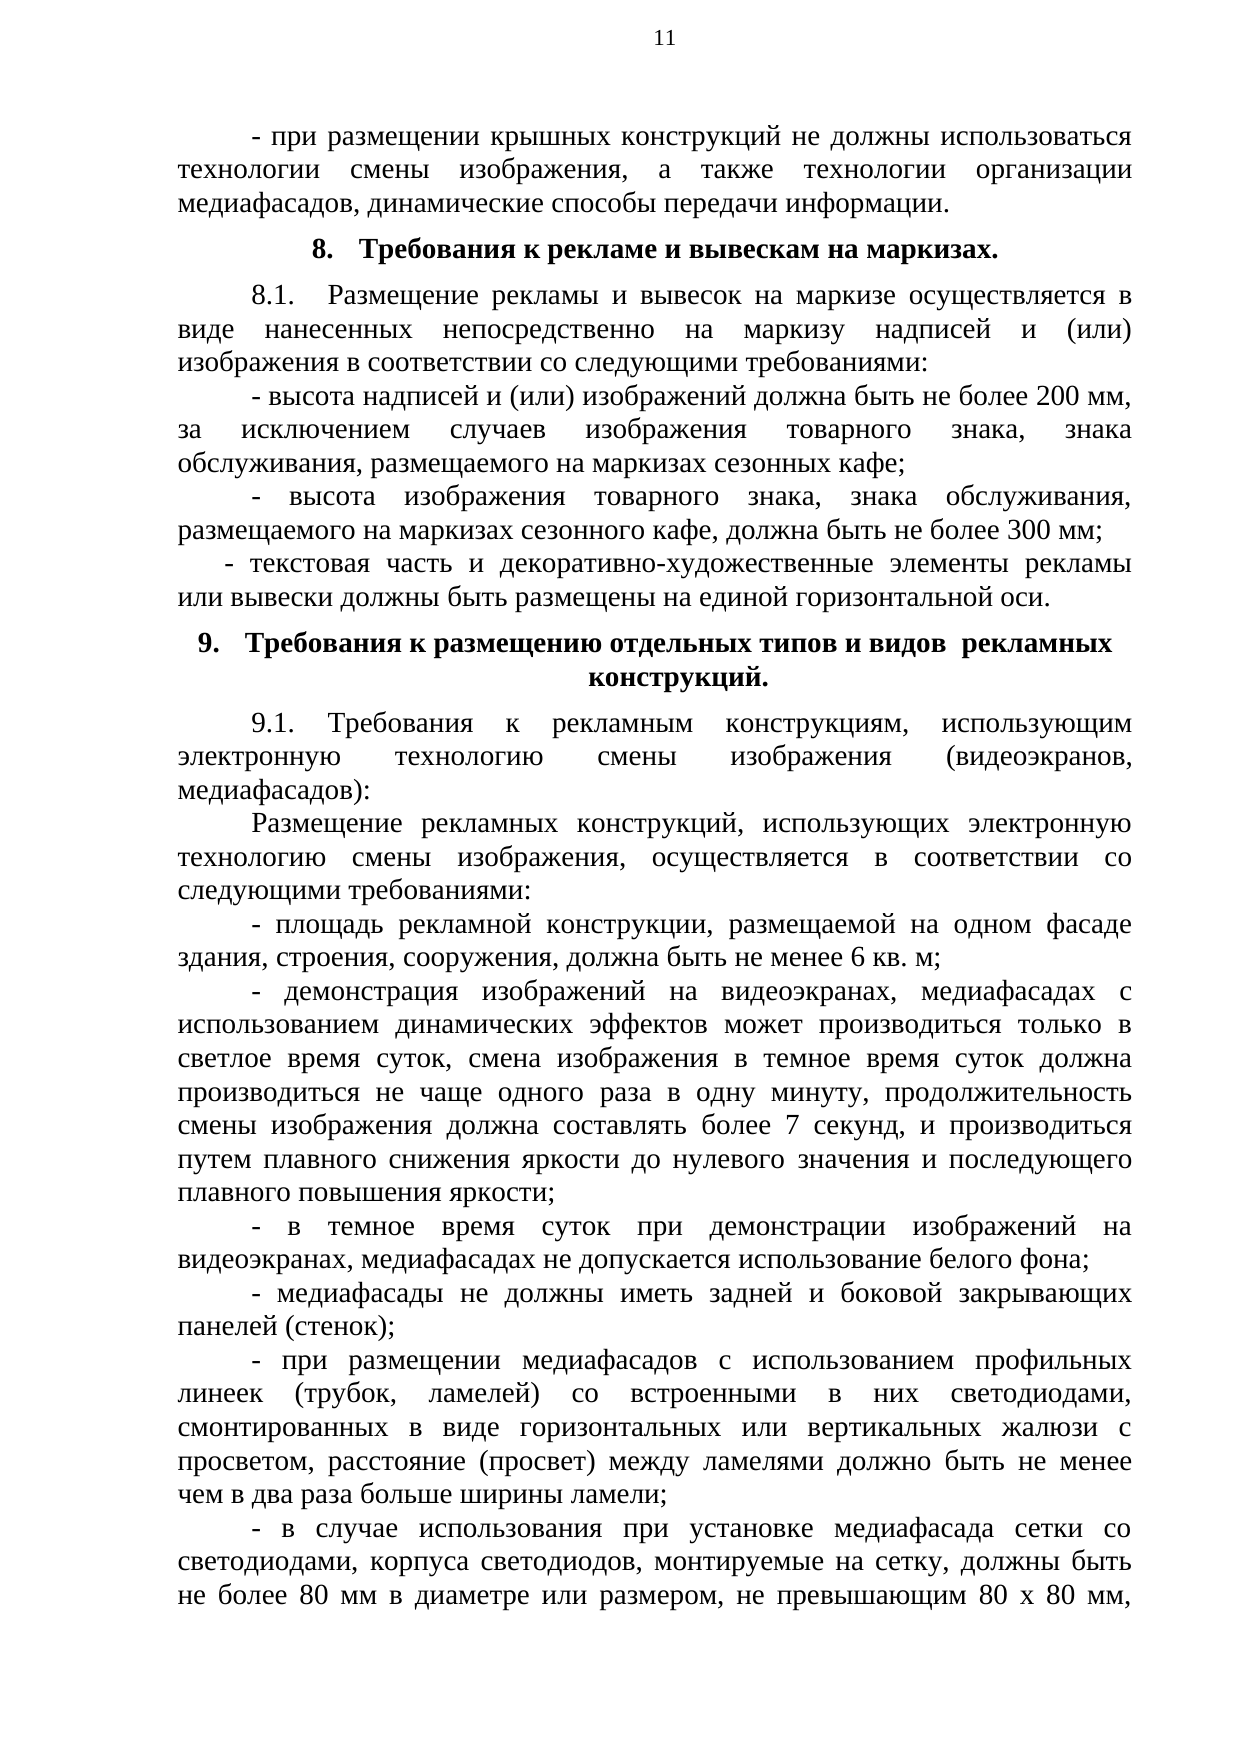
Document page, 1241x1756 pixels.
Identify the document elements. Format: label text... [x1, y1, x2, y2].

list Требования к рекламе и вывескам на маркизах. [177, 231, 1133, 265]
list Требования к рекламным конструкциям, использующим электронную технологию смены изображения (видеоэкранов, медиафасадов): [177, 705, 1133, 805]
text - высота изображения товарного знака, знака обслуживания, размещаемого на маркизах сезонного кафе, должна быть не более 300 мм; [177, 478, 1132, 546]
text - при размещении медиафасадов с использованием профильных линеек (трубок, ламелей) со встроенными в них светодиодами, смонтированных в виде горизонтальных или вертикальных жалюзи с просветом, расстояние (просвет) между ламелями должно быть не менее чем в два раза больше ширины ламели; [177, 1342, 1132, 1510]
text - высота надписей и (или) изображений должна быть не более 200 мм, за исключением случаев изображения товарного знака, знака обслуживания, размещаемого на маркизах сезонных кафе; [177, 378, 1132, 478]
text - демонстрация изображений на видеоэкранах, медиафасадах с использованием динамических эффектов может производиться только в светлое время суток, смена изображения в темное время суток должна производиться не чаще одного раза в одну минуту, продолжительность смены изображения должна составлять более 7 секунд, и производиться путем плавного снижения яркости до нулевого значения и последующего плавного повышения яркости; [177, 973, 1132, 1208]
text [177, 1510, 1132, 1610]
text - площадь рекламной конструкции, размещаемой на одном фасаде здания, строения, сооружения, должна быть не менее 6 кв. м; [177, 906, 1132, 973]
text - текстовая часть и декоративно-художественные элементы рекламы или вывески должны быть размещены на единой горизонтальной оси. [177, 546, 1133, 613]
text - при размещении крышных конструкций не должны использоваться технологии смены изображения, а также технологии организации медиафасадов, динамические способы передачи информации. [177, 118, 1133, 219]
list Размещение рекламы и вывесок на маркизе осуществляется в виде нанесенных непосредственно на маркизу надписей и (или) изображения в соответствии со следующими требованиями: [177, 277, 1133, 378]
list Требования к размещению отдельных типов и видов рекламных конструкций. [177, 625, 1133, 692]
text Размещение рекламных конструкций, использующих электронную технологию смены изображения, осуществляется в соответствии со следующими требованиями: [177, 805, 1132, 906]
text - медиафасады не должны иметь задней и боковой закрывающих панелей (стенок); [177, 1275, 1132, 1342]
text - в темное время суток при демонстрации изображений на видеоэкранах, медиафасадах не допускается использование белого фона; [177, 1208, 1132, 1275]
